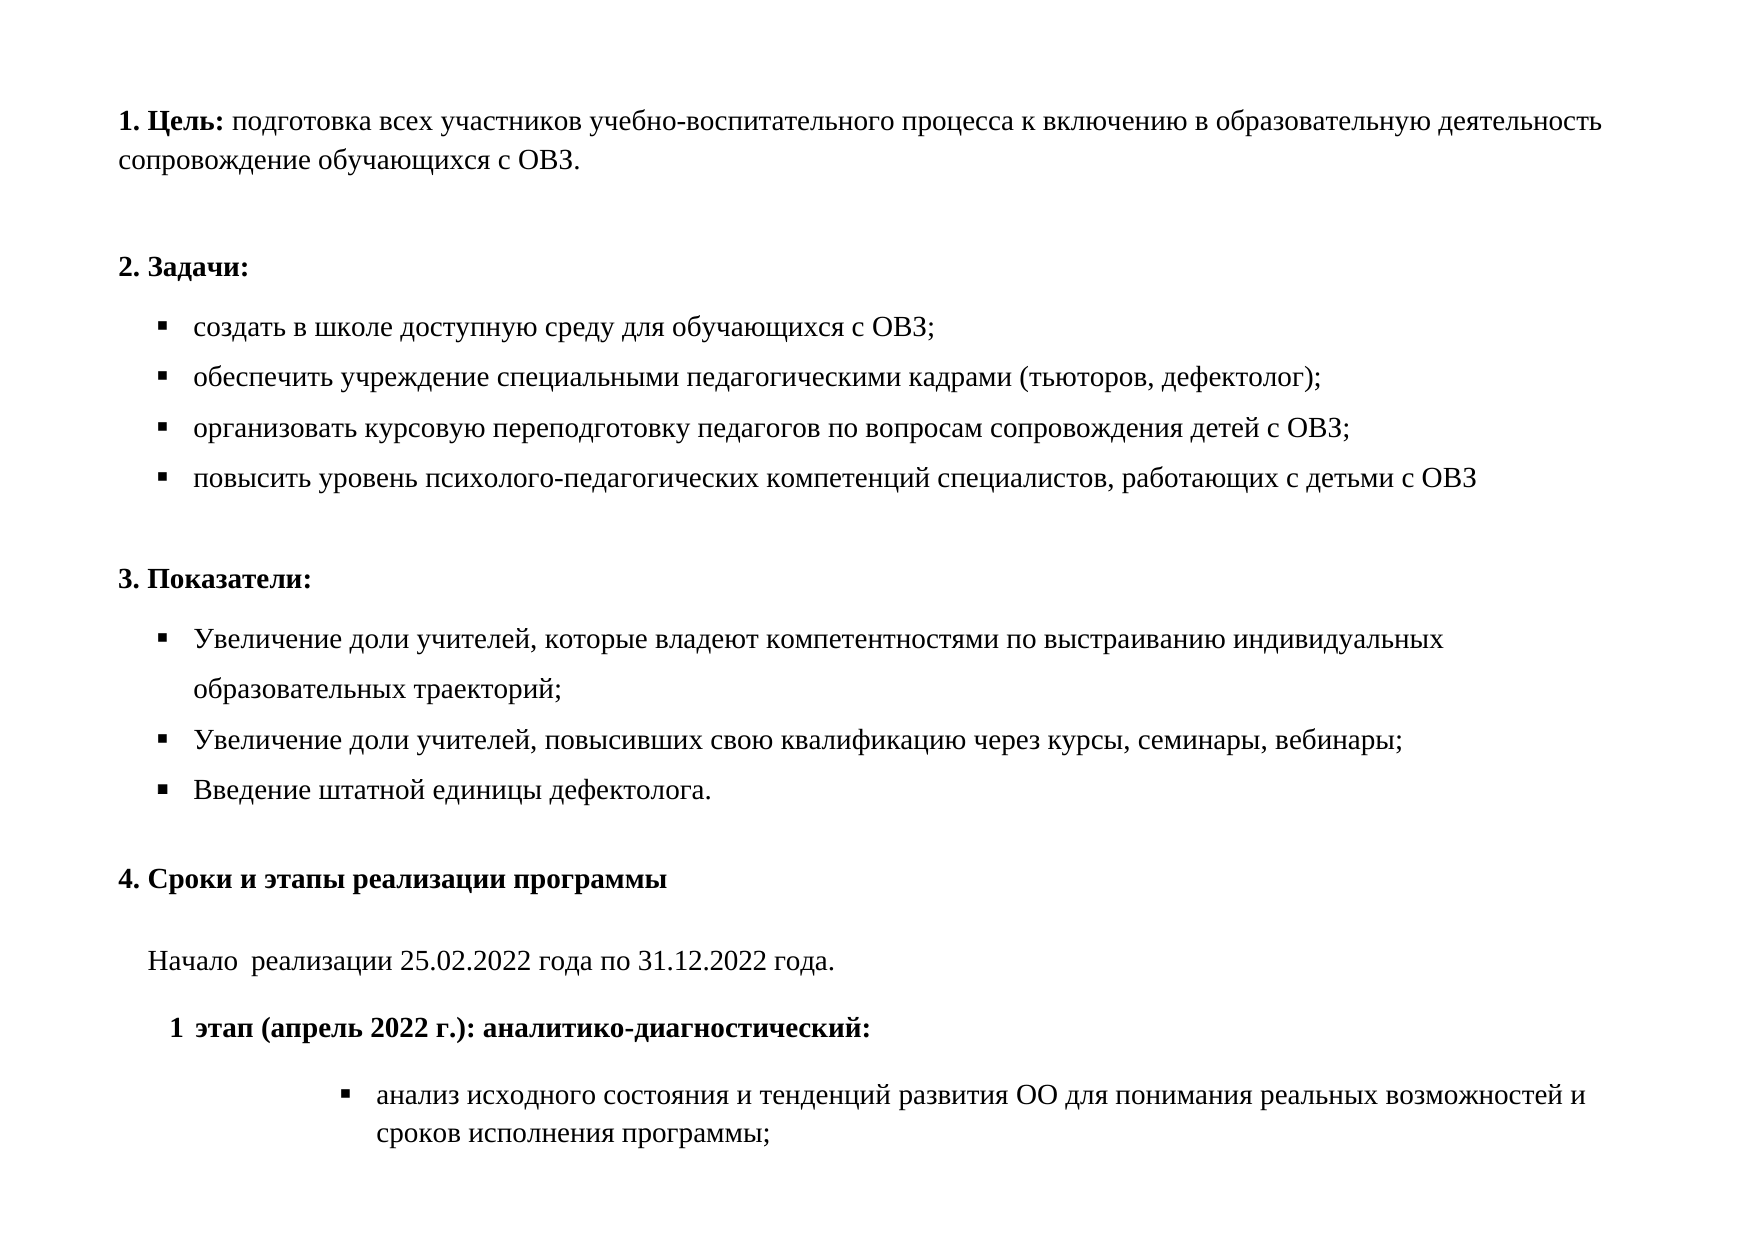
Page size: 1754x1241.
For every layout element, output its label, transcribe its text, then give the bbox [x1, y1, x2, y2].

text Начало реализации 25.02.2022 года по 31.12.2022 года. [118, 944, 1636, 977]
list Увеличение доли учителей, повысивших свою квалификацию через курсы, семинары, вебинары; [156, 722, 1636, 756]
list Введение штатной единицы дефектолога. [156, 772, 1636, 806]
text 1. Цель: подготовка всех участников учебно-воспитательного процесса к включению в образовательную деятельность сопровождение обучающихся с ОВЗ. [118, 103, 1636, 176]
text 2. Задачи: [118, 249, 1636, 283]
list повысить уровень психолого-педагогических компетенций специалистов, работающих с детьми с ОВЗ [156, 461, 1636, 494]
text 3. Показатели: [103, 561, 1636, 595]
list анализ исходного состояния и тенденций развития ОО для понимания реальных возможностей и сроков исполнения программы; [339, 1077, 1636, 1149]
list создать в школе доступную среду для обучающихся с ОВЗ; [156, 309, 1636, 343]
list организовать курсовую переподготовку педагогов по вопросам сопровождения детей с ОВЗ; [156, 410, 1636, 444]
text 1 этап (апрель 2022 г.): аналитико-диагностический: [118, 1010, 1636, 1043]
list обеспечить учреждение специальными педагогическими кадрами (тьюторов, дефектолог); [156, 359, 1636, 393]
list Увеличение доли учителей, которые владеют компетентностями по выстраиванию индивидуальных образовательных траекторий; [156, 621, 1636, 705]
text 4. Сроки и этапы реализации программы [118, 861, 1624, 895]
